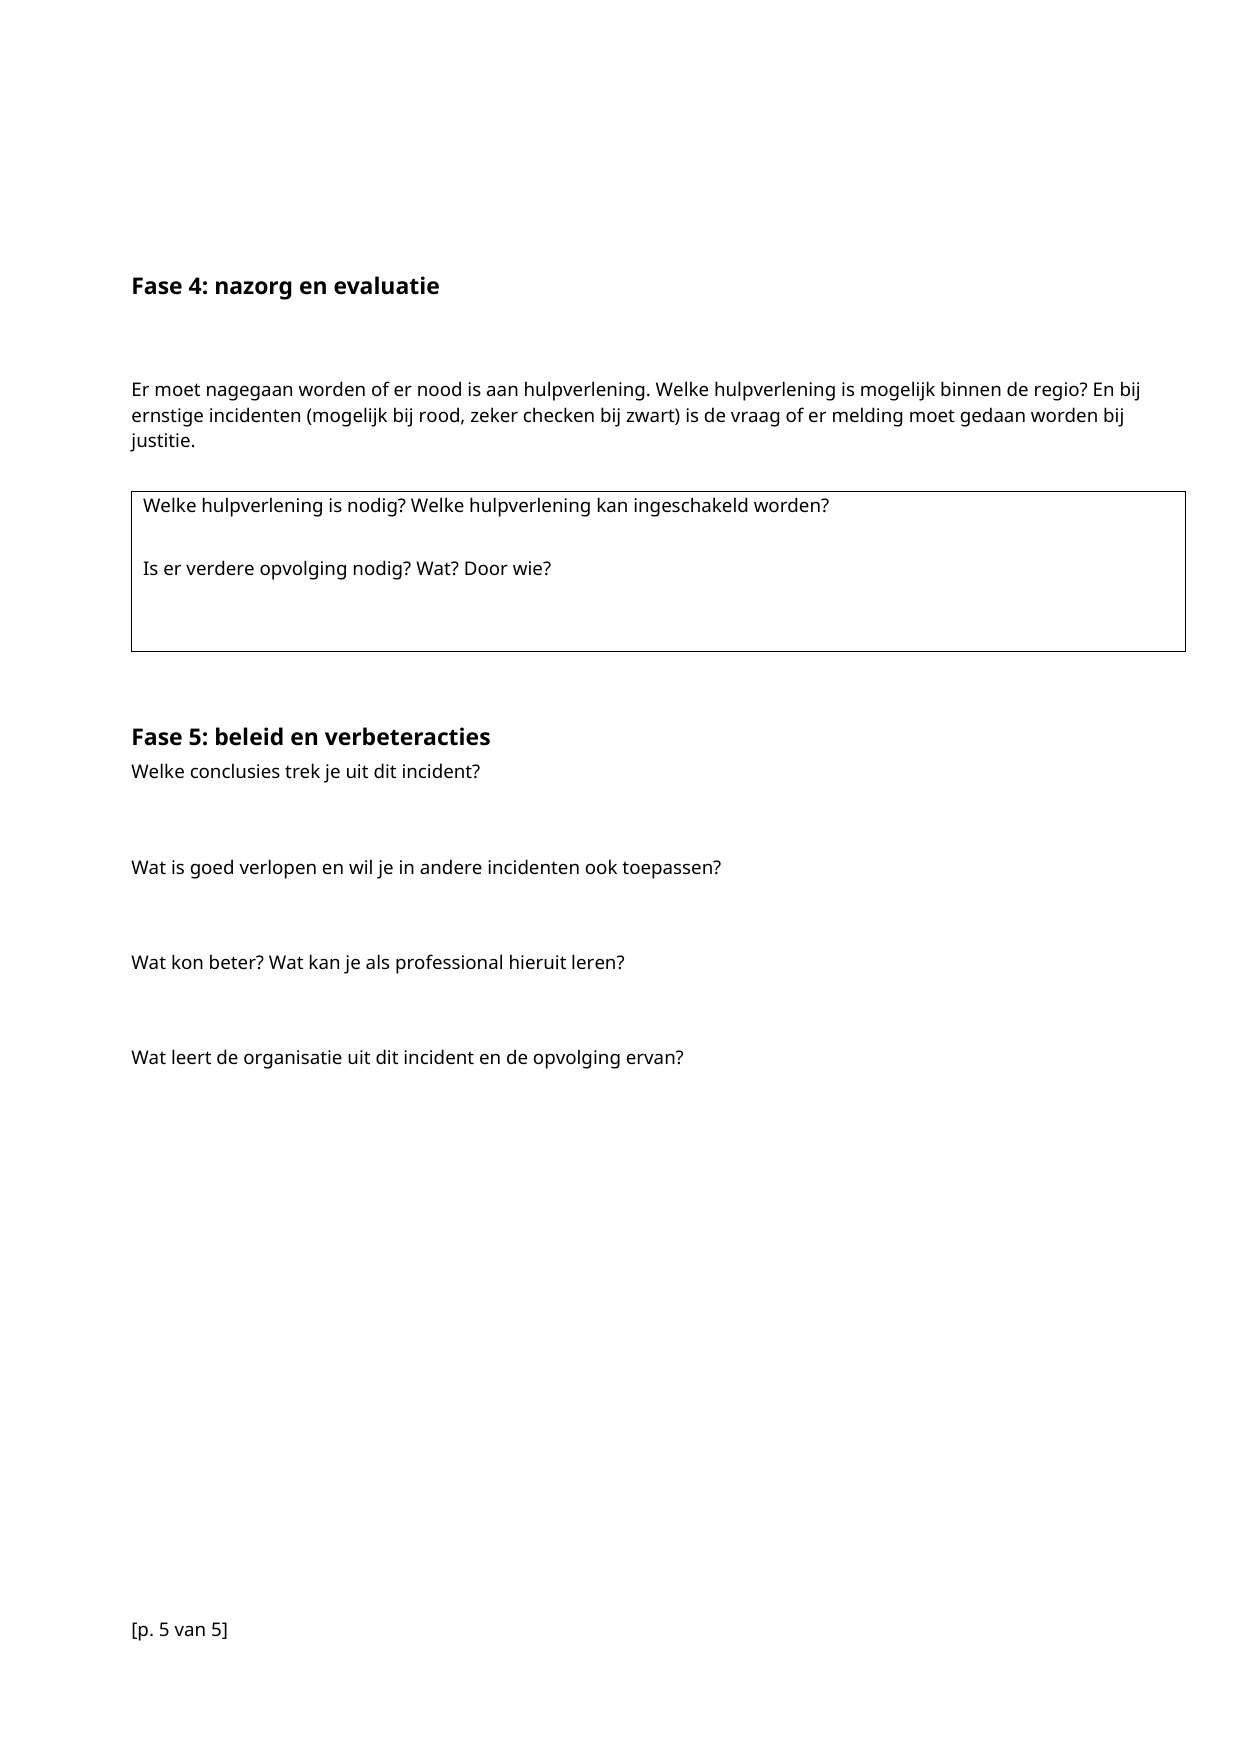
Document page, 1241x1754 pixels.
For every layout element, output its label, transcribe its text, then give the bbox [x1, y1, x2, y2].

text Wat is goed verlopen en wil je in andere incidenten ook toepassen? [131, 854, 1162, 879]
text Welke conclusies trek je uit dit incident? [131, 759, 1162, 784]
subtitle Fase 5: beleid en verbeteracties [131, 721, 1162, 752]
subtitle Fase 4: nazorg en evaluatie [131, 270, 1162, 301]
table_header Welke hulpverlening is nodig? Welke hulpverlening kan ingeschakeld worden? Is er verdere opvolging nodig? Wat? Door wie? [132, 492, 1185, 651]
text Er moet nagegaan worden of er nood is aan hulpverlening. Welke hulpverlening is mogelijk binnen de regio? En bij ernstige incidenten (mogelijk bij rood, zeker checken bij zwart) is de vraag of er melding moet gedaan worden bij justitie. [131, 376, 1162, 453]
text Wat leert de organisatie uit dit incident en de opvolging ervan? [131, 1045, 1162, 1070]
text Wat kon beter? Wat kan je als professional hieruit leren? [131, 949, 1162, 975]
